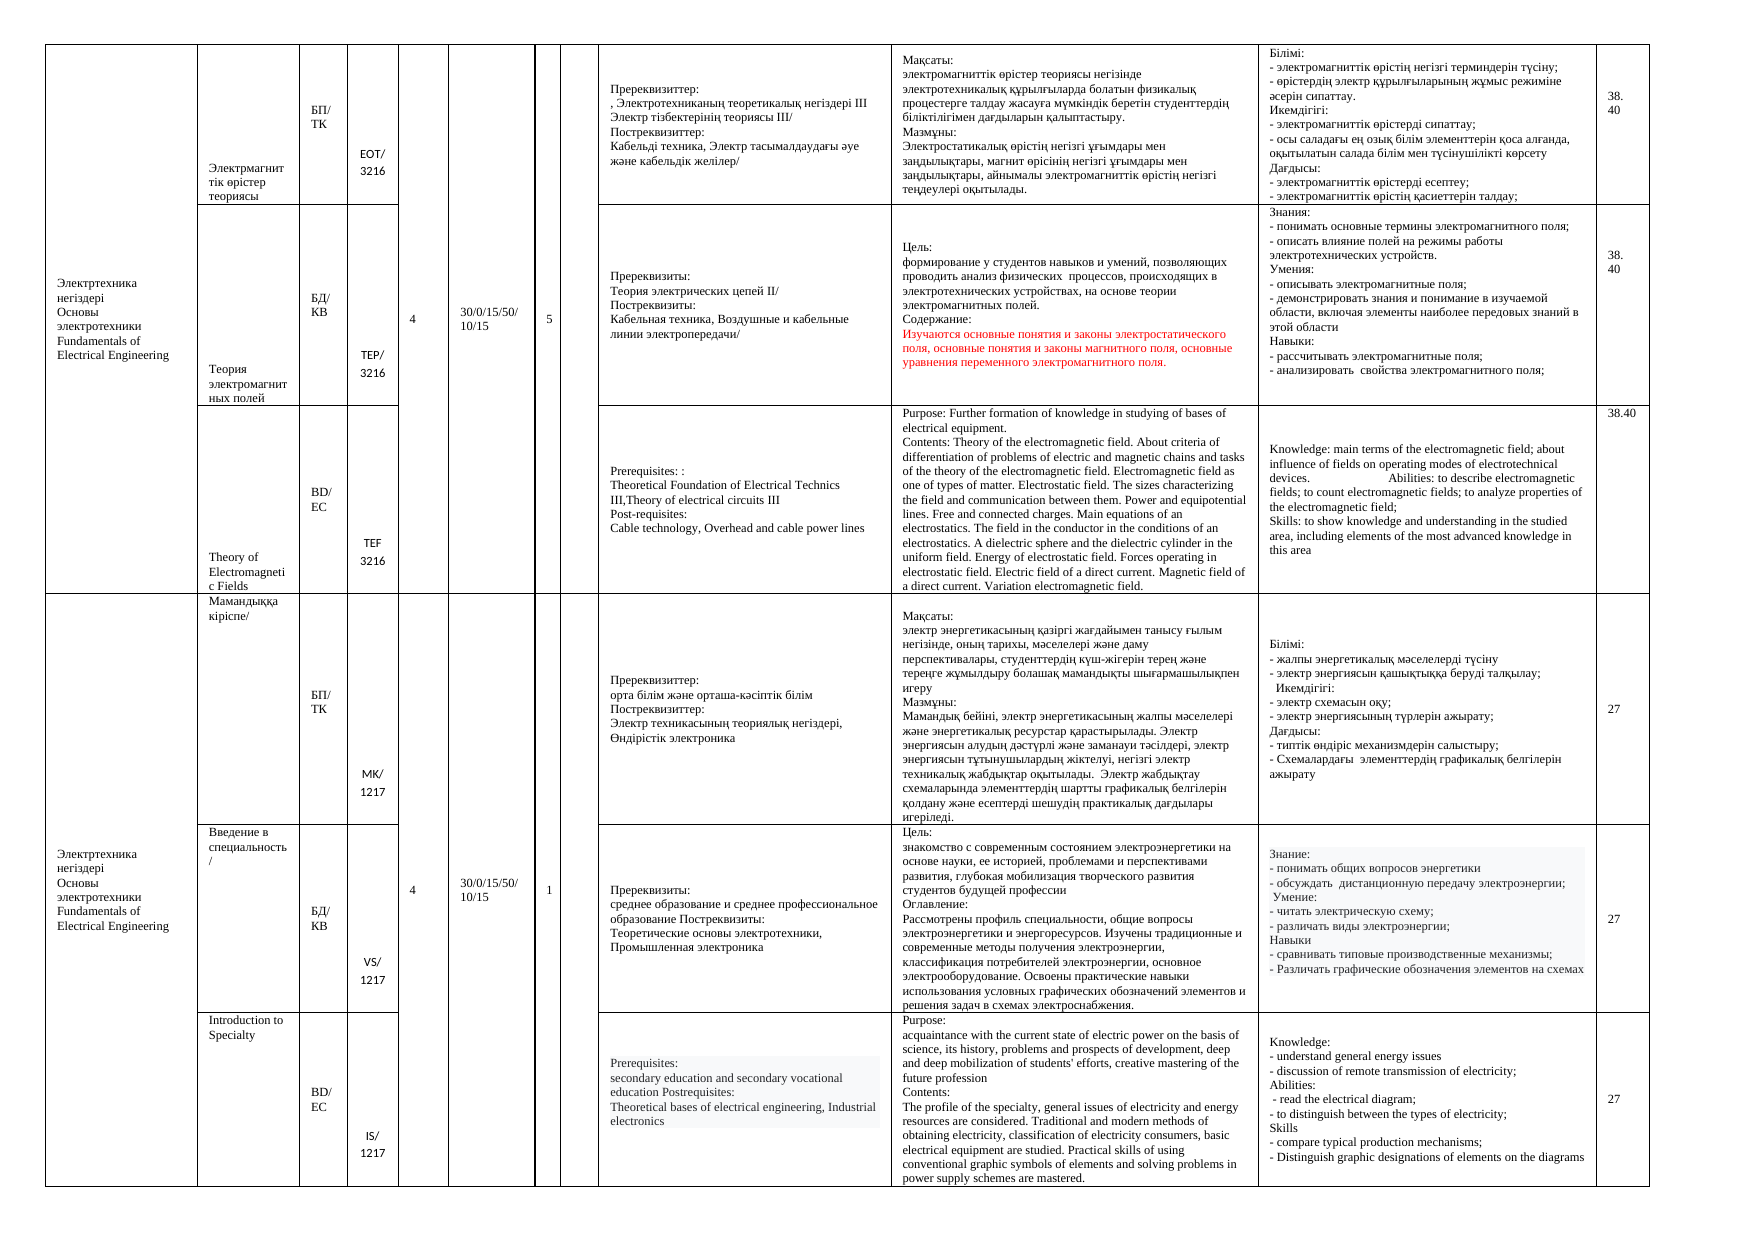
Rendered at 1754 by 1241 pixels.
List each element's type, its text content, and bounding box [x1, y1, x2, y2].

table_cell 27 [1597, 594, 1649, 824]
table_cell 1 [536, 594, 560, 1186]
table_cell БД/ КВ [300, 205, 347, 405]
table_cell Цель: знакомство с современным состоянием электроэнергетики на основе науки, ее историей, проблемами и перспективами развития, глубокая мобилизация творческого развития студентов будущей профессии Оглавление: Рассмотрены профиль специальности, общие вопросы электроэнергетики и энергоресурсов. Изучены традиционные и современные методы получения электроэнергии, классификация потребителей электроэнергии, основное электрооборудование. Освоены практические навыки использования условных графических обозначений элементов и решения задач в схемах электроснабжения. [892, 825, 1258, 1012]
table_cell 27 [1597, 1013, 1649, 1186]
table_cell 30/0/15/50/10/15 [449, 45, 534, 593]
table_cell [561, 45, 598, 593]
table_cell Пререквизиты: Теория электрических цепей II/ Постреквизиты: Кабельная техника, Воздушные и кабельные линии электропередачи/ [599, 205, 891, 405]
table_cell Введение в специальность / [198, 825, 299, 1012]
table_cell TEF 3216 [348, 406, 398, 593]
table_cell TEP/ 3216 [348, 205, 398, 405]
table_cell 27 [1597, 825, 1649, 1012]
table_cell Knowledge: - understand general energy issues - discussion of remote transmission of electricity; Abilities: - read the electrical diagram; - to distinguish between the types of electricity; Skills - compare typical production mechanisms; - Distinguish graphic designations of elements on the diagrams [1259, 1013, 1596, 1186]
table_cell Introduction to Specialty [198, 1013, 299, 1186]
table_cell Знание: - понимать общих вопросов энергетики - обсуждать дистанционную передачу электроэнергии; Умение: - читать электрическую схему; - различать виды электроэнергии; Навыки - сравнивать типовые производственные механизмы; - Различать графические обозначения элементов на схемах [1259, 825, 1596, 1012]
table_cell 38. 40 [1597, 45, 1649, 203]
table_cell Purpose: acquaintance with the current state of electric power on the basis of science, its history, problems and prospects of development, deep and deep mobilization of students' efforts, creative mastering of the future profession Contents: The profile of the specialty, general issues of electricity and energy resources are considered. Traditional and modern methods of obtaining electricity, classification of electricity consumers, basic electrical equipment are studied. Practical skills of using conventional graphic symbols of elements and solving problems in power supply schemes are mastered. [892, 1013, 1258, 1186]
table_cell Білімі: - жалпы энергетикалық мәселелерді түсіну - электр энергиясын қашықтыққа беруді талқылау; Икемдігігі: - электр схемасын оқу; - электр энергиясының түрлерін ажырату; Дағдысы: - типтік өндіріс механизмдерін салыстыру; - Схемалардағы элементтердің графикалық белгілерін ажырату [1259, 594, 1596, 824]
table_cell 4 [399, 594, 448, 1186]
table_cell Пререквизиттер: орта білім және орташа-кәсіптік білім Постреквизиттер: Электр техникасының теориялық негіздері, Өндірістік электроника [599, 594, 891, 824]
table_cell Знания: - понимать основные термины электромагнитного поля; - описать влияние полей на режимы работы электротехнических устройств. Умения: - описывать электромагнитные поля; - демонстрировать знания и понимание в изучаемой области, включая элементы наиболее передовых знаний в этой области Навыки: - рассчитывать электромагнитные поля; - анализировать свойства электромагнитного поля; [1259, 205, 1596, 405]
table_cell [46, 594, 197, 1186]
table_cell BD/ EC [300, 406, 347, 593]
table_cell Theory of Electromagnetic Fields [198, 406, 299, 593]
table_cell [561, 594, 598, 1186]
table_cell Пререквизиттер: , Электротехниканың теоретикалық негіздері ІII Электр тізбектерінің теориясы III/ Постреквизиттер: Кабельді техника, Электр тасымалдаудағы әуе және кабельдік желілер/ [599, 45, 891, 203]
table_cell БП/ ТК [300, 594, 347, 824]
table_cell IS/1217 [348, 1013, 398, 1186]
table_cell Электрмагниттік өрістер теориясы [198, 45, 299, 203]
table_cell 38. 40 [1597, 205, 1649, 405]
table_cell 30/0/15/50/10/15 [449, 594, 534, 1186]
table_cell VS/ 1217 [348, 825, 398, 1012]
table_cell БД/ КВ [300, 825, 347, 1012]
table_cell БП/ ТК [300, 45, 347, 203]
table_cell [46, 45, 197, 593]
table_cell Prerequisites: secondary education and secondary vocational education Postrequisites: Theoretical bases of electrical engineering, Industrial electronics [599, 1013, 891, 1186]
table_cell Цель: формирование у студентов навыков и умений, позволяющих проводить анализ физических процессов, происходящих в электротехнических устройствах, на основе теории электромагнитных полей. Содержание: Изучаются основные понятия и законы электростатического поля, основные понятия и законы магнитного поля, основные уравнения переменного электромагнитного поля. [892, 205, 1258, 405]
table_cell Теория электромагнитных полей [198, 205, 299, 405]
table_cell Knowledge: main terms of the electromagnetic field; about influence of fields on operating modes of electrotechnical devices. Abilities: to describe electromagnetic fields; to count electromagnetic fields; to analyze properties of the electromagnetic field; Skills: to show knowledge and understanding in the studied area, including elements of the most advanced knowledge in this area [1259, 406, 1596, 593]
table_cell Мақсаты: электр энергетикасының қазіргі жағдайымен танысу ғылым негізінде, оның тарихы, мәселелері және даму перспективалары, студенттердің күш-жігерін терең және тереңге жұмылдыру болашақ мамандықты шығармашылықпен игеру Мазмұны: Мамандық бейіні, электр энергетикасының жалпы мәселелері және энергетикалық ресурстар қарастырылады. Электр энергиясын алудың дәстүрлі және заманауи тәсілдері, электр энергиясын тұтынушылардың жіктелуі, негізгі электр техникалық жабдықтар оқытылады. Электр жабдықтау схемаларында элементтердің шартты графикалық белгілерін қолдану және есептерді шешудің практикалық дағдылары игеріледі. [892, 594, 1258, 824]
table_cell 38.40 [1597, 406, 1649, 593]
table_cell 4 [399, 45, 448, 593]
table_cell Білімі: - электромагниттік өрістің негізгі терминдерін түсіну; - өрістердің электр құрылғыларының жұмыс режиміне әсерін сипаттау. Икемдігігі: - электромагниттік өрістерді сипаттау; - осы саладағы ең озық білім элементтерін қоса алғанда, оқытылатын салада білім мен түсінушілікті көрсету Дағдысы: - электромагниттік өрістерді есептеу; - электромагниттік өрістің қасиеттерін талдау; [1259, 45, 1596, 203]
table_cell BD/ EC [300, 1013, 347, 1186]
table_cell Мамандыққа кіріспе/ [198, 594, 299, 824]
table_cell EOT/ 3216 [348, 45, 398, 203]
table_cell Мақсаты: электромагниттік өрістер теориясы негізінде электротехникалық құрылғыларда болатын физикалық процестерге талдау жасауға мүмкіндік беретін студенттердің біліктілігімен дағдыларын қалыптастыру. Мазмұны: Электростатикалық өрістің негізгі ұғымдары мен заңдылықтары, магнит өрісінің негізгі ұғымдары мен заңдылықтары, айнымалы электромагниттік өрістің негізгі теңдеулері оқытылады. [892, 45, 1258, 203]
table_cell Prerequisites: : Theoretical Foundation of Electrical Technics IIІ,Theory of electrical circuits III Post-requisites: Cable technology, Overhead and cable power lines [599, 406, 891, 593]
table_cell 5 [536, 45, 560, 593]
table_cell MK/1217 [348, 594, 398, 824]
table_cell Purpose: Further formation of knowledge in studying of bases of electrical equipment. Contents: Theory of the electromagnetic field. About criteria of differentiation of problems of electric and magnetic chains and tasks of the theory of the electromagnetic field. Electromagnetic field as one of types of matter. Electrostatic field. The sizes characterizing the field and communication between them. Power and equipotential lines. Free and connected charges. Main equations of an electrostatics. The field in the conductor in the conditions of an electrostatics. A dielectric sphere and the dielectric cylinder in the uniform field. Energy of electrostatic field. Forces operating in electrostatic field. Electric field of a direct current. Magnetic field of a direct current. Variation electromagnetic field. [892, 406, 1258, 593]
